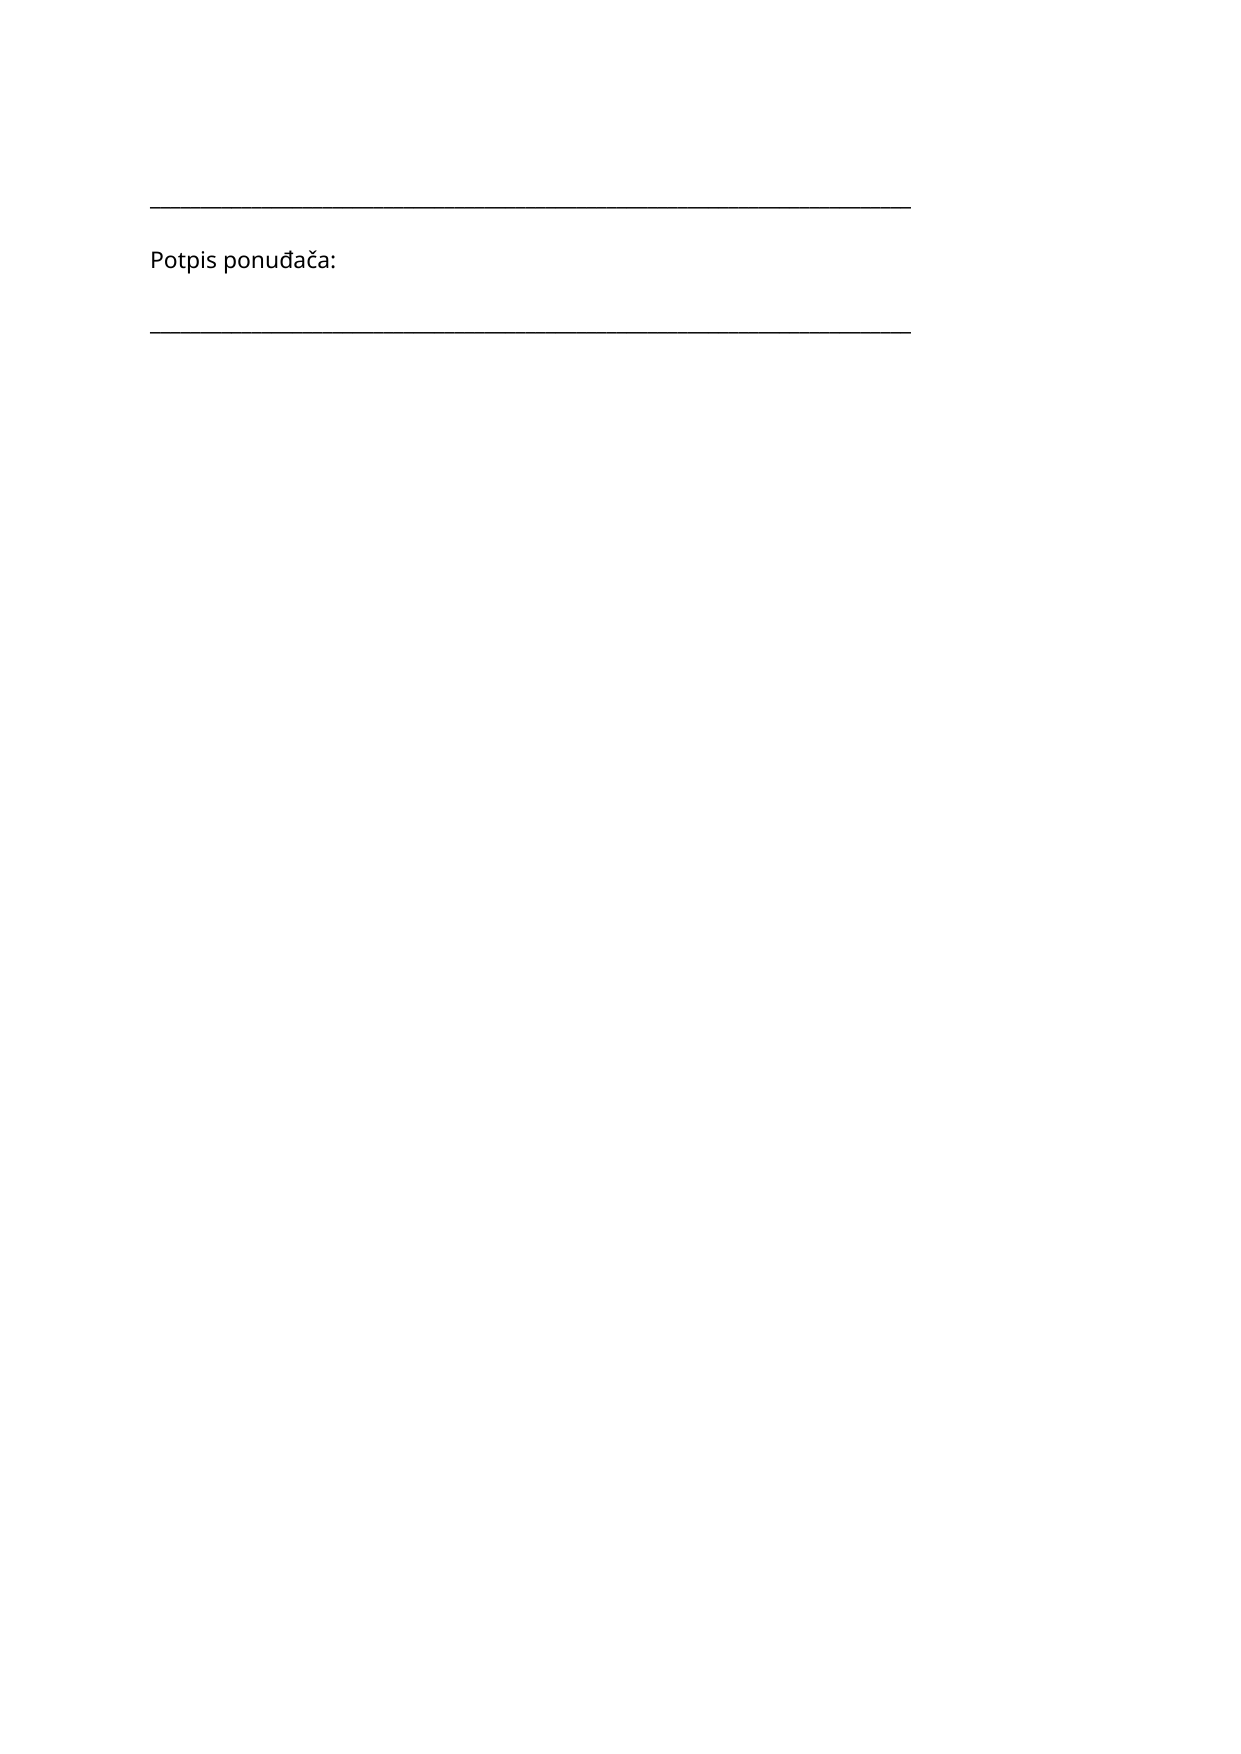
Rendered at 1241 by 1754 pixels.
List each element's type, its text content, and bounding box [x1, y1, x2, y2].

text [150, 181, 1090, 212]
text Potpis ponuđača: [150, 244, 1090, 275]
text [150, 306, 1090, 337]
